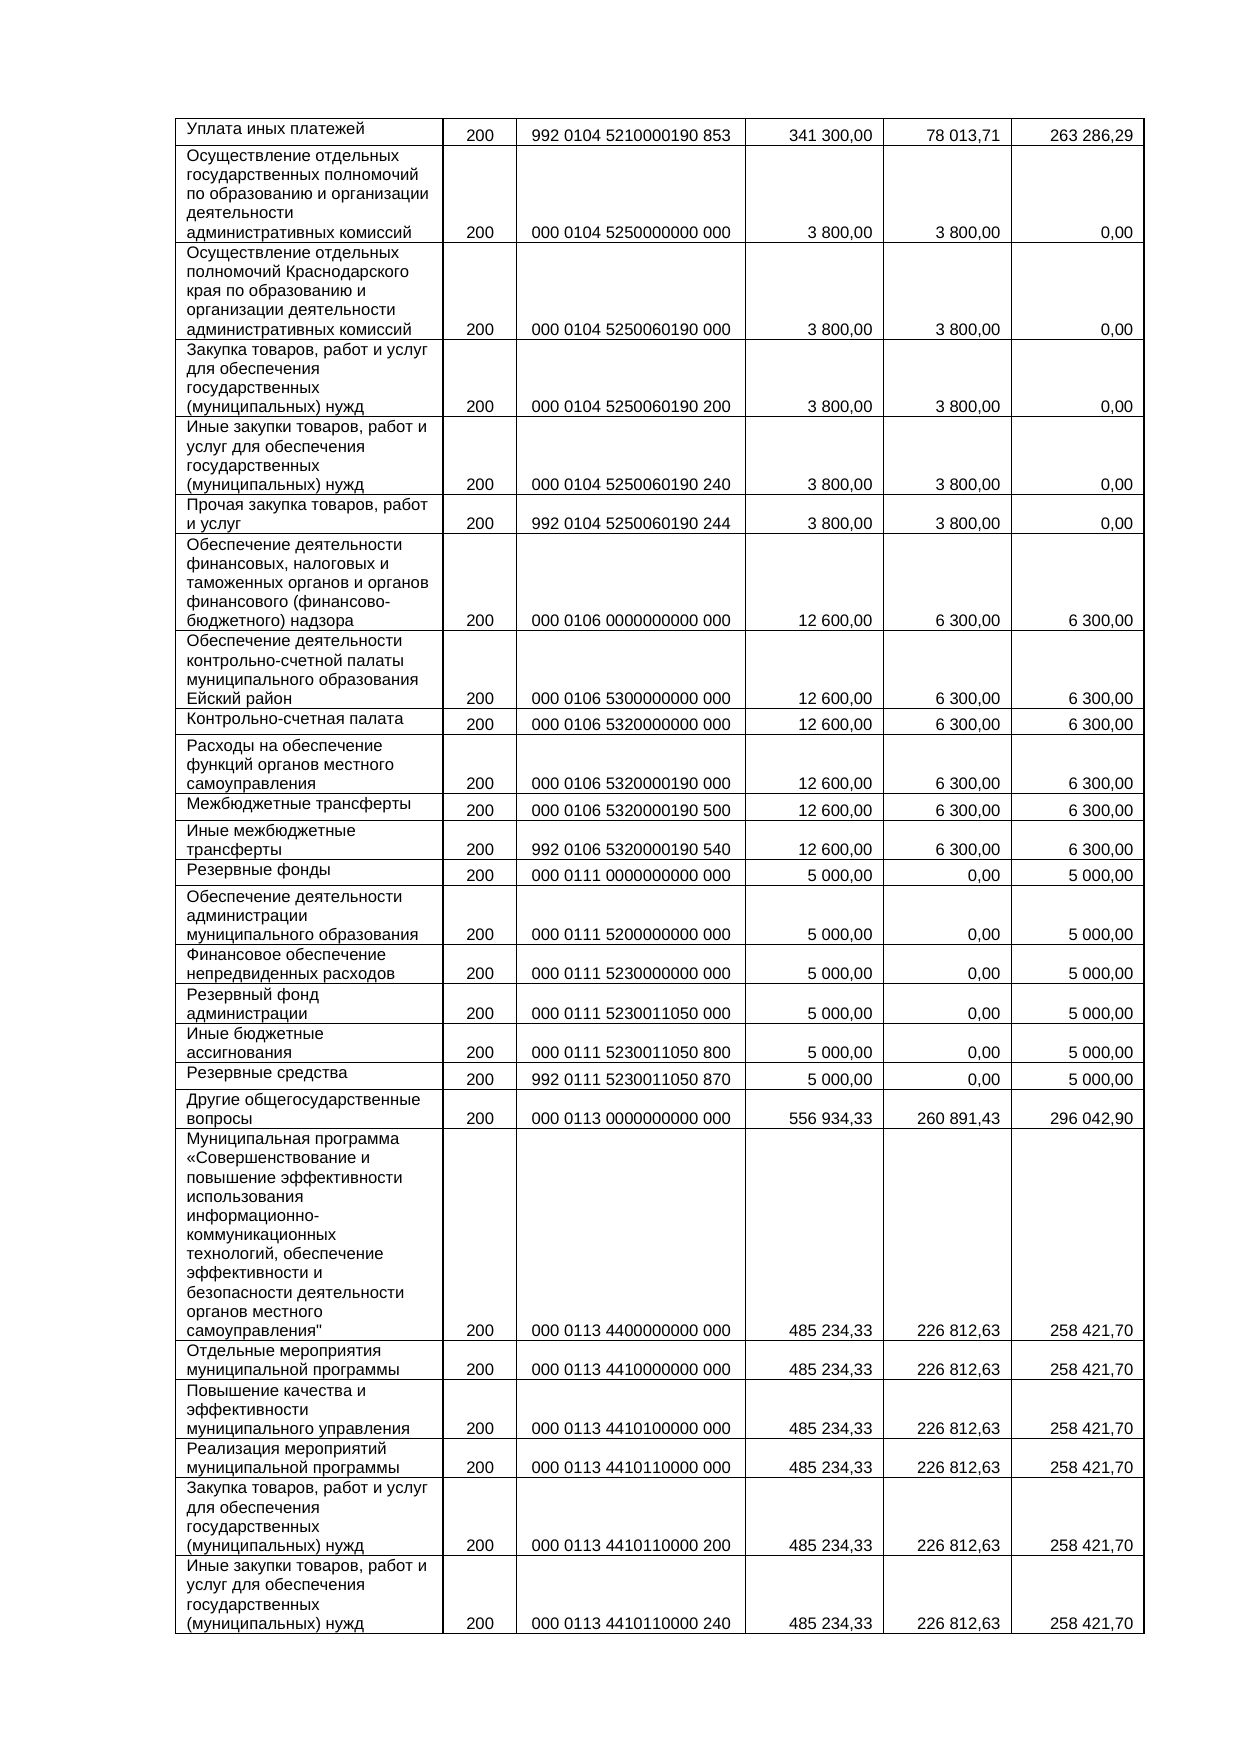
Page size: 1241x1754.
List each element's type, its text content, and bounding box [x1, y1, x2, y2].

table_cell 992 0104 5210000190 853 [517, 119, 745, 145]
table_cell 485 234,33 [746, 1380, 883, 1438]
table_cell 485 234,33 [746, 1439, 883, 1477]
table_cell 5 000,00 [746, 1063, 883, 1089]
table_cell 485 234,33 [746, 1478, 883, 1555]
table_cell 200 [444, 119, 516, 145]
table_cell 3 800,00 [884, 146, 1011, 242]
table_cell 000 0113 4410000000 000 [517, 1341, 745, 1379]
table_cell 6 300,00 [1012, 534, 1143, 630]
table_cell 0,00 [1012, 417, 1143, 494]
table_cell 5 000,00 [746, 1024, 883, 1062]
table_cell 000 0113 0000000000 000 [517, 1090, 745, 1128]
table_cell 5 000,00 [1012, 860, 1143, 885]
table_cell Реализация мероприятий муниципальной программы [176, 1439, 442, 1477]
table_cell Иные межбюджетные трансферты [176, 821, 442, 859]
table_cell Иные закупки товаров, работ и услуг для обеспечения государственных (муниципальных) нужд [176, 417, 442, 494]
table_cell 78 013,71 [884, 119, 1011, 145]
table_cell 200 [444, 1090, 516, 1128]
table_cell 3 800,00 [746, 417, 883, 494]
table_cell 12 600,00 [746, 709, 883, 734]
table_cell 258 421,70 [1012, 1556, 1143, 1633]
table_cell 200 [444, 417, 516, 494]
table_cell 226 812,63 [884, 1129, 1011, 1340]
table_cell 000 0111 5230011050 000 [517, 984, 745, 1023]
table_cell 12 600,00 [746, 631, 883, 708]
table_cell 200 [444, 1380, 516, 1438]
table_cell 258 421,70 [1012, 1380, 1143, 1438]
table_cell Иные закупки товаров, работ и услуг для обеспечения государственных (муниципальных) нужд [176, 1556, 442, 1633]
table_cell 000 0113 4400000000 000 [517, 1129, 745, 1340]
table_cell 000 0106 5320000190 000 [517, 735, 745, 793]
table_cell 5 000,00 [1012, 1024, 1143, 1062]
table_cell 263 286,29 [1012, 119, 1143, 145]
table_cell 556 934,33 [746, 1090, 883, 1128]
table_cell Осуществление отдельных полномочий Краснодарского края по образованию и организации деятельности административных комиссий [176, 243, 442, 338]
table_cell Прочая закупка товаров, работ и услуг [176, 495, 442, 533]
table_cell Закупка товаров, работ и услуг для обеспечения государственных (муниципальных) нужд [176, 340, 442, 416]
table_cell 3 800,00 [746, 243, 883, 338]
table_cell 5 000,00 [1012, 1063, 1143, 1089]
table_cell 6 300,00 [884, 709, 1011, 734]
table_cell 6 300,00 [1012, 794, 1143, 819]
table_cell 226 812,63 [884, 1341, 1011, 1379]
table_cell 258 421,70 [1012, 1341, 1143, 1379]
table_cell 0,00 [884, 860, 1011, 885]
table_cell 0,00 [884, 984, 1011, 1023]
table_cell 5 000,00 [746, 860, 883, 885]
table_cell Обеспечение деятельности контрольно-счетной палаты муниципального образования Ейский район [176, 631, 442, 708]
table_cell Резервные фонды [176, 860, 442, 885]
table_cell Иные бюджетные ассигнования [176, 1024, 442, 1062]
table_cell Расходы на обеспечение функций органов местного самоуправления [176, 735, 442, 793]
table_cell 226 812,63 [884, 1439, 1011, 1477]
table_cell 12 600,00 [746, 735, 883, 793]
table_cell 6 300,00 [884, 794, 1011, 819]
table_cell 200 [444, 1063, 516, 1089]
table_cell 3 800,00 [746, 495, 883, 533]
table_cell 0,00 [1012, 340, 1143, 416]
table_cell 258 421,70 [1012, 1439, 1143, 1477]
table_cell 5 000,00 [746, 886, 883, 944]
table_cell 226 812,63 [884, 1478, 1011, 1555]
table_cell 3 800,00 [884, 243, 1011, 338]
table_cell Осуществление отдельных государственных полномочий по образованию и организации деятельности административных комиссий [176, 146, 442, 242]
table_cell 000 0113 4410110000 200 [517, 1478, 745, 1555]
table_cell Закупка товаров, работ и услуг для обеспечения государственных (муниципальных) нужд [176, 1478, 442, 1555]
table_cell 6 300,00 [884, 735, 1011, 793]
table_cell 000 0106 5320000190 500 [517, 794, 745, 819]
table_cell 6 300,00 [884, 821, 1011, 859]
table_cell 000 0111 5230011050 800 [517, 1024, 745, 1062]
table_cell 000 0104 5250000000 000 [517, 146, 745, 242]
table_cell 200 [444, 243, 516, 338]
table_cell 200 [444, 984, 516, 1023]
table_cell Повышение качества и эффективности муниципального управления [176, 1380, 442, 1438]
table_cell 0,00 [1012, 243, 1143, 338]
table_cell 5 000,00 [746, 945, 883, 983]
table_cell 992 0104 5250060190 244 [517, 495, 745, 533]
table_cell 0,00 [1012, 495, 1143, 533]
table_cell 200 [444, 821, 516, 859]
table_cell 5 000,00 [746, 984, 883, 1023]
table_cell 5 000,00 [1012, 984, 1143, 1023]
table_cell 3 800,00 [884, 340, 1011, 416]
table_cell 200 [444, 1439, 516, 1477]
table_cell 3 800,00 [884, 417, 1011, 494]
table_cell 3 800,00 [884, 495, 1011, 533]
table_cell 6 300,00 [884, 631, 1011, 708]
table_cell 200 [444, 1478, 516, 1555]
table_cell 000 0113 4410100000 000 [517, 1380, 745, 1438]
table_cell 258 421,70 [1012, 1129, 1143, 1340]
table_cell 5 000,00 [1012, 886, 1143, 944]
table_cell 0,00 [1012, 146, 1143, 242]
table_cell 485 234,33 [746, 1129, 883, 1340]
table_cell 12 600,00 [746, 794, 883, 819]
table_cell 296 042,90 [1012, 1090, 1143, 1128]
table_cell 992 0111 5230011050 870 [517, 1063, 745, 1089]
table_cell 0,00 [884, 886, 1011, 944]
table_cell 6 300,00 [1012, 709, 1143, 734]
table_cell 000 0113 4410110000 000 [517, 1439, 745, 1477]
table_cell Отдельные мероприятия муниципальной программы [176, 1341, 442, 1379]
table_cell 3 800,00 [746, 340, 883, 416]
table_cell 0,00 [884, 945, 1011, 983]
table_cell 200 [444, 860, 516, 885]
table_cell 260 891,43 [884, 1090, 1011, 1128]
table_cell 000 0106 5300000000 000 [517, 631, 745, 708]
table_cell 485 234,33 [746, 1556, 883, 1633]
table_cell 200 [444, 735, 516, 793]
table_cell 200 [444, 794, 516, 819]
table_cell 341 300,00 [746, 119, 883, 145]
table_cell 200 [444, 631, 516, 708]
table_cell 200 [444, 886, 516, 944]
table_cell 200 [444, 1129, 516, 1340]
table_cell Другие общегосударственные вопросы [176, 1090, 442, 1128]
table_cell 200 [444, 1556, 516, 1633]
table_cell 5 000,00 [1012, 945, 1143, 983]
table_cell 200 [444, 1341, 516, 1379]
table_cell 000 0113 4410110000 240 [517, 1556, 745, 1633]
table_cell 226 812,63 [884, 1380, 1011, 1438]
table_cell 6 300,00 [1012, 821, 1143, 859]
table_cell Резервный фонд администрации [176, 984, 442, 1023]
table_cell 200 [444, 945, 516, 983]
table_cell 485 234,33 [746, 1341, 883, 1379]
table_cell 200 [444, 534, 516, 630]
table_cell 0,00 [884, 1024, 1011, 1062]
table_cell Финансовое обеспечение непредвиденных расходов [176, 945, 442, 983]
table_cell 0,00 [884, 1063, 1011, 1089]
table_cell 3 800,00 [746, 146, 883, 242]
table_cell Межбюджетные трансферты [176, 794, 442, 819]
table_cell 200 [444, 146, 516, 242]
table_cell Обеспечение деятельности администрации муниципального образования [176, 886, 442, 944]
table_cell Уплата иных платежей [176, 119, 442, 145]
table_cell 6 300,00 [1012, 631, 1143, 708]
table_cell 000 0106 0000000000 000 [517, 534, 745, 630]
table_cell 000 0104 5250060190 000 [517, 243, 745, 338]
table_cell Контрольно-счетная палата [176, 709, 442, 734]
table_cell 200 [444, 709, 516, 734]
table_cell 226 812,63 [884, 1556, 1011, 1633]
table_cell 12 600,00 [746, 821, 883, 859]
table_cell 000 0111 0000000000 000 [517, 860, 745, 885]
table_cell Обеспечение деятельности финансовых, налоговых и таможенных органов и органов финансового (финансово-бюджетного) надзора [176, 534, 442, 630]
table_cell Резервные средства [176, 1063, 442, 1089]
table_cell 000 0111 5230000000 000 [517, 945, 745, 983]
table_cell Муниципальная программа «Совершенствование и повышение эффективности использования информационно-коммуникационных технологий, обеспечение эффективности и безопасности деятельности органов местного самоуправления" [176, 1129, 442, 1340]
table_cell 258 421,70 [1012, 1478, 1143, 1555]
table_cell 000 0106 5320000000 000 [517, 709, 745, 734]
table_cell 000 0104 5250060190 200 [517, 340, 745, 416]
table_cell 6 300,00 [884, 534, 1011, 630]
table_cell 200 [444, 1024, 516, 1062]
table_cell 992 0106 5320000190 540 [517, 821, 745, 859]
table_cell 6 300,00 [1012, 735, 1143, 793]
table_cell 12 600,00 [746, 534, 883, 630]
table_cell 000 0111 5200000000 000 [517, 886, 745, 944]
table_cell 200 [444, 495, 516, 533]
table_cell 000 0104 5250060190 240 [517, 417, 745, 494]
table_cell 200 [444, 340, 516, 416]
